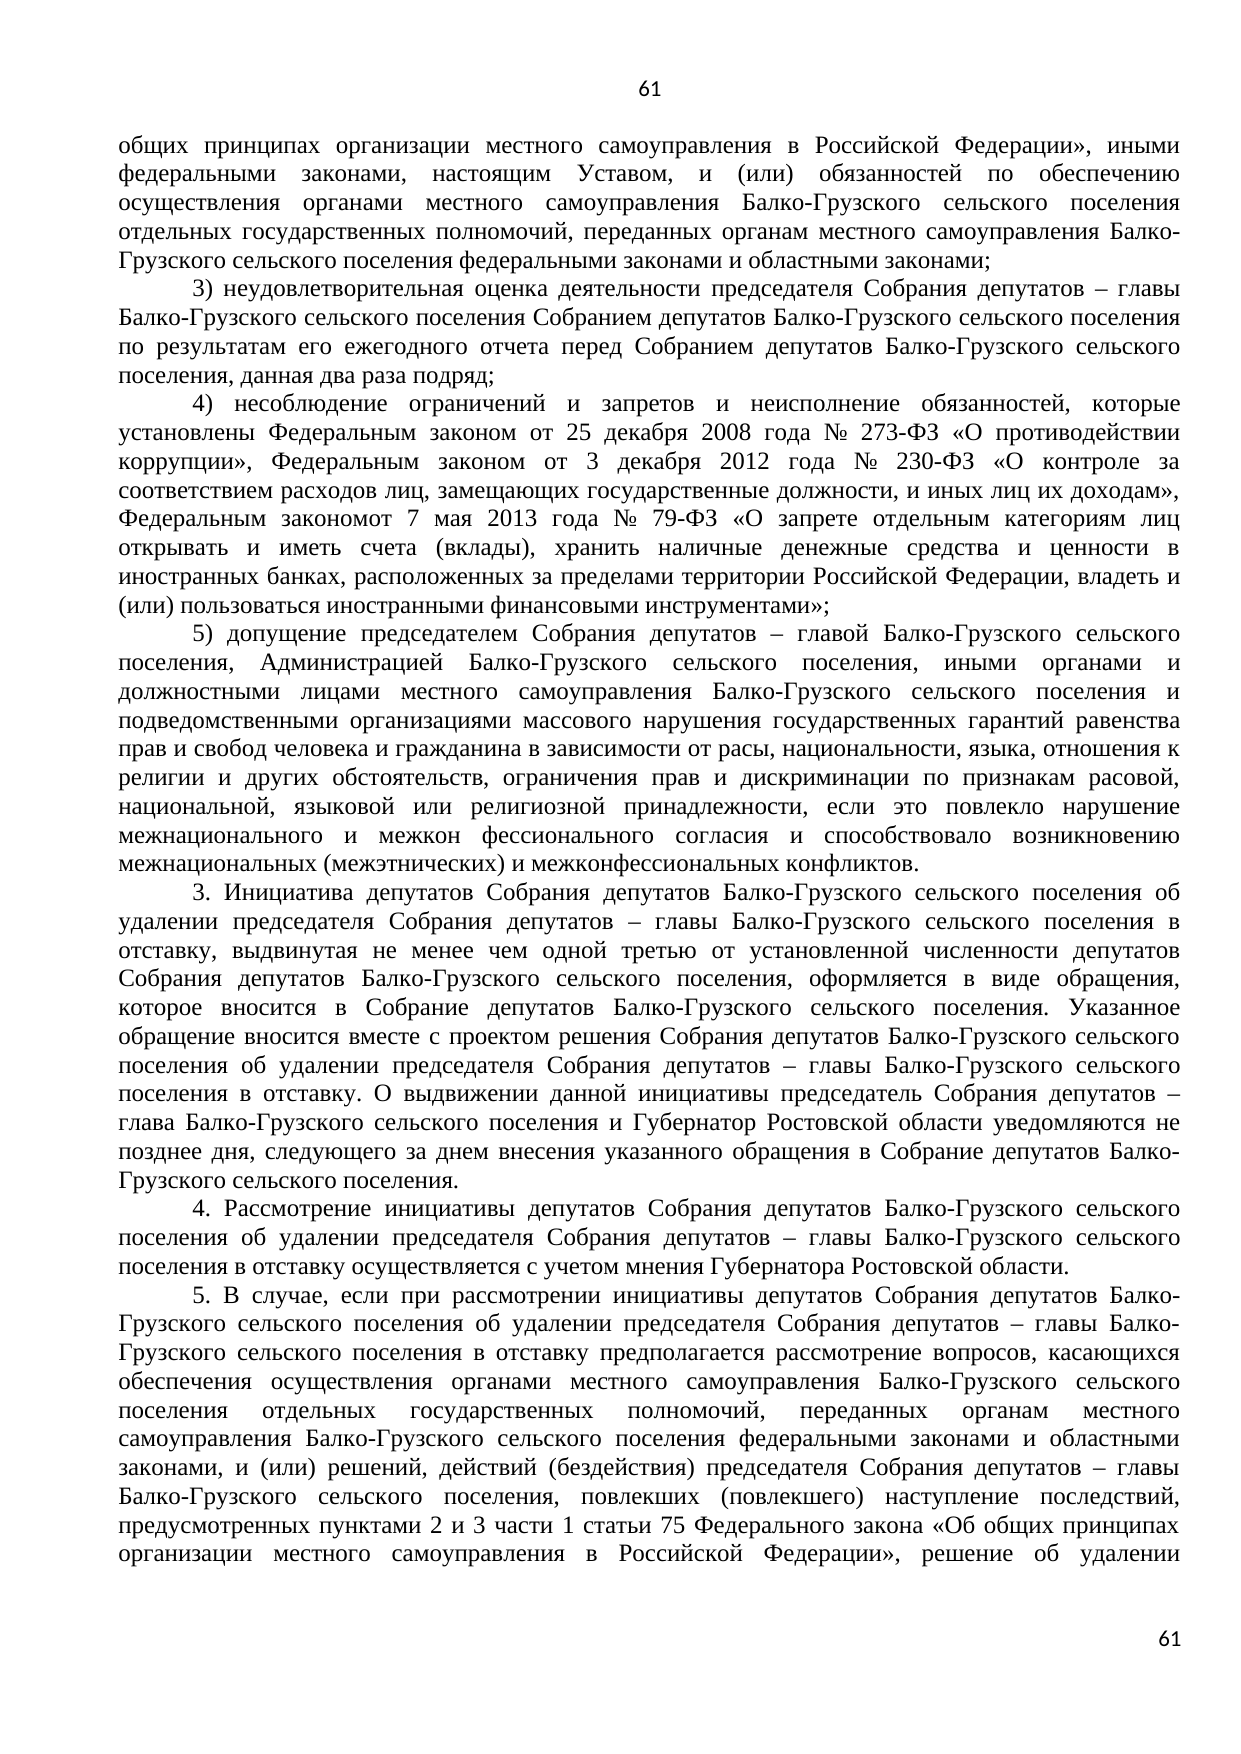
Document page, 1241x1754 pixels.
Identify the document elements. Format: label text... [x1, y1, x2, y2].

text 4. Рассмотрение инициативы депутатов Собрания депутатов Балко-Грузского сельского поселения об удалении председателя Собрания депутатов – главы Балко-Грузского сельского поселения в отставку осуществляется с учетом мнения Губернатора Ростовской области. [118, 1193, 1181, 1280]
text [118, 130, 1181, 273]
text 4) несоблюдение ограничений и запретов и неисполнение обязанностей, которые установлены Федеральным законом от 25 декабря 2008 года № 273-ФЗ «О противодействии коррупции», Федеральным законом от 3 декабря 2012 года № 230-ФЗ «О контроле за соответствием расходов лиц, замещающих государственные должности, и иных лиц их доходам», Федеральным закономот 7 мая 2013 года № 79-ФЗ «О запрете отдельным категориям лиц открывать и иметь счета (вклады), хранить наличные денежные средства и ценности в иностранных банках, расположенных за пределами территории Российской Федерации, владеть и (или) пользоваться иностранными финансовыми инструментами»; [118, 388, 1181, 618]
text 3. Инициатива депутатов Собрания депутатов Балко-Грузского сельского поселения об удалении председателя Собрания депутатов – главы Балко-Грузского сельского поселения в отставку, выдвинутая не менее чем одной третью от установленной численности депутатов Собрания депутатов Балко-Грузского сельского поселения, оформляется в виде обращения, которое вносится в Собрание депутатов Балко-Грузского сельского поселения. Указанное обращение вносится вместе с проектом решения Собрания депутатов Балко-Грузского сельского поселения об удалении председателя Собрания депутатов – главы Балко-Грузского сельского поселения в отставку. О выдвижении данной инициативы председатель Собрания депутатов – глава Балко-Грузского сельского поселения и Губернатор Ростовской области уведомляются не позднее дня, следующего за днем внесения указанного обращения в Собрание депутатов Балко-Грузского сельского поселения. [118, 877, 1181, 1193]
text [118, 1280, 1181, 1567]
text 5) допущение председателем Собрания депутатов – главой Балко-Грузского сельского поселения, Администрацией Балко-Грузского сельского поселения, иными органами и должностными лицами местного самоуправления Балко-Грузского сельского поселения и подведомственными организациями массового нарушения государственных гарантий равенства прав и свобод человека и гражданина в зависимости от расы, национальности, языка, отношения к религии и других обстоятельств, ограничения прав и дискриминации по признакам расовой, национальной, языковой или религиозной принадлежности, если это повлекло нарушение межнационального и межкон фессионального согласия и способствовало возникновению межнациональных (межэтнических) и межконфессиональных конфликтов. [118, 618, 1181, 877]
text 3) неудовлетворительная оценка деятельности председателя Собрания депутатов – главы Балко-Грузского сельского поселения Собранием депутатов Балко-Грузского сельского поселения по результатам его ежегодного отчета перед Собранием депутатов Балко-Грузского сельского поселения, данная два раза подряд; [118, 273, 1181, 388]
